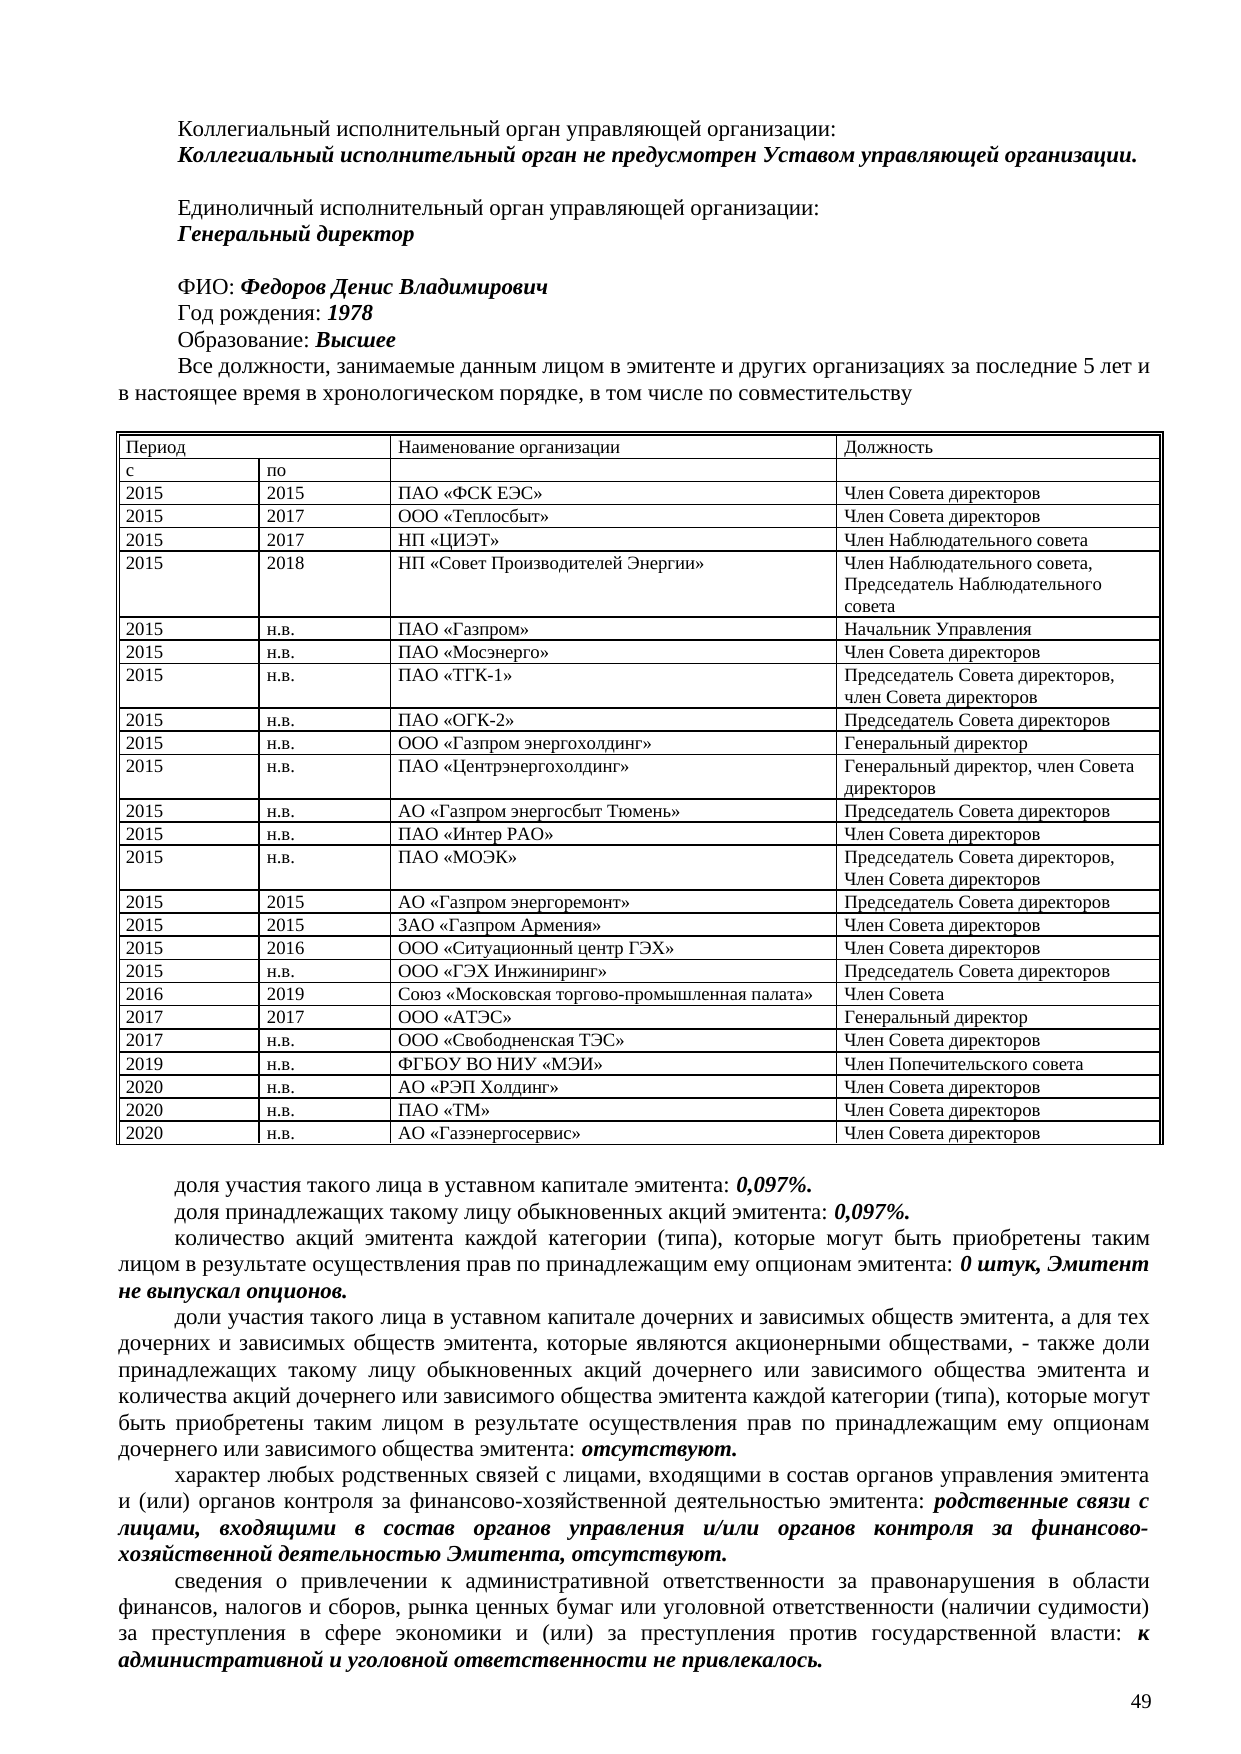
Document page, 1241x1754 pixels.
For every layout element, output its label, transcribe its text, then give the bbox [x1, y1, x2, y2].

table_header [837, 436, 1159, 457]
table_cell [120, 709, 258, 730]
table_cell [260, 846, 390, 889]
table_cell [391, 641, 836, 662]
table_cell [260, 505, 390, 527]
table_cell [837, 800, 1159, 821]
text Коллегиальный исполнительный орган управляющей организации: [118, 115, 1152, 141]
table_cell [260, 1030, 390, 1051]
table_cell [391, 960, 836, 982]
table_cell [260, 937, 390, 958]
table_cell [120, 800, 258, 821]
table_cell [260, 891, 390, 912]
text доли участия такого лица в уставном капитале дочерних и зависимых обществ эмитента, а для тех дочерних и зависимых обществ эмитента, которые являются акционерными обществами, - также доли принадлежащих такому лицу обыкновенных акций дочернего или зависимого общества эмитента и количества акций дочернего или зависимого общества эмитента каждой категории (типа), которые могут быть приобретены таким лицом в результате осуществления прав по принадлежащим ему опционам дочернего или зависимого общества эмитента: отсутствуют. [118, 1303, 1152, 1461]
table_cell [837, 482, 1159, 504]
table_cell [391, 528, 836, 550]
text Год рождения: 1978 [118, 299, 1152, 326]
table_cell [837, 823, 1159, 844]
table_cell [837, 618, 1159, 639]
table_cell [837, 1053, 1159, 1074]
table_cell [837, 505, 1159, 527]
text сведения о привлечении к административной ответственности за правонарушения в области финансов, налогов и сборов, рынка ценных бумаг или уголовной ответственности (наличии судимости) за преступления в сфере экономики и (или) за преступления против государственной власти: к административной и уголовной ответственности не привлекалось. [118, 1567, 1152, 1672]
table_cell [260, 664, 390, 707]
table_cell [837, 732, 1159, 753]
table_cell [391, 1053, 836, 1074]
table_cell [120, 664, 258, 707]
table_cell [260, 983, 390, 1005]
text Коллегиальный исполнительный орган не предусмотрен Уставом управляющей организации. [118, 141, 1152, 168]
text доля участия такого лица в уставном капитале эмитента: 0,097%. [118, 1171, 1152, 1198]
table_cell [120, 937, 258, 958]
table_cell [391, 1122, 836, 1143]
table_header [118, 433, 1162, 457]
text Все должности, занимаемые данным лицом в эмитенте и других организациях за последние 5 лет и в настоящее время в хронологическом порядке, в том числе по совместительству [118, 352, 1152, 405]
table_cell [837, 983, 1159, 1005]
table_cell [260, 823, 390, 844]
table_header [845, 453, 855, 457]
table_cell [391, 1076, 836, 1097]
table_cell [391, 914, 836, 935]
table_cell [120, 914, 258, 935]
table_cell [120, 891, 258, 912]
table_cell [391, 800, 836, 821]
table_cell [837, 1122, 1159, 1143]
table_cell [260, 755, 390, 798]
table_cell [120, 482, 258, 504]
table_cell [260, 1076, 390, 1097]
text ФИО: Федоров Денис Владимирович [118, 273, 1152, 299]
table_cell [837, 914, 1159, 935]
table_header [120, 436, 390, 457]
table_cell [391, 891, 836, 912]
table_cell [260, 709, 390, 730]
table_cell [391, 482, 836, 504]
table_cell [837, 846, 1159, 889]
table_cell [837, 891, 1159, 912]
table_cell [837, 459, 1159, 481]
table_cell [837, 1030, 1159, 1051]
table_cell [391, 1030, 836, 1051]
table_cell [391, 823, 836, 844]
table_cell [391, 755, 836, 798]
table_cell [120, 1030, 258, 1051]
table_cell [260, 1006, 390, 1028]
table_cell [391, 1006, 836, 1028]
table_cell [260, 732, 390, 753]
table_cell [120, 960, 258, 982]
text доля принадлежащих такому лицу обыкновенных акций эмитента: 0,097%. [118, 1198, 1152, 1224]
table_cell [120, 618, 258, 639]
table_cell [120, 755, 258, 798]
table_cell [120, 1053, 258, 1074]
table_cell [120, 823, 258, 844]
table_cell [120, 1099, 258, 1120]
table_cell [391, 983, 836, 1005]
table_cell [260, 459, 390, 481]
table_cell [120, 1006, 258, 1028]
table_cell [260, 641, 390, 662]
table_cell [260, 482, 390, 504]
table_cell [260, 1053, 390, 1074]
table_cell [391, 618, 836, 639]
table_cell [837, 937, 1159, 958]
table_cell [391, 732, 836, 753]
text характер любых родственных связей с лицами, входящими в состав органов управления эмитента и (или) органов контроля за финансово-хозяйственной деятельностью эмитента: родственные связи с лицами, входящими в состав органов управления и/или органов контроля за финансово-хозяйственной деятельностью Эмитента, отсутствуют. [118, 1461, 1152, 1567]
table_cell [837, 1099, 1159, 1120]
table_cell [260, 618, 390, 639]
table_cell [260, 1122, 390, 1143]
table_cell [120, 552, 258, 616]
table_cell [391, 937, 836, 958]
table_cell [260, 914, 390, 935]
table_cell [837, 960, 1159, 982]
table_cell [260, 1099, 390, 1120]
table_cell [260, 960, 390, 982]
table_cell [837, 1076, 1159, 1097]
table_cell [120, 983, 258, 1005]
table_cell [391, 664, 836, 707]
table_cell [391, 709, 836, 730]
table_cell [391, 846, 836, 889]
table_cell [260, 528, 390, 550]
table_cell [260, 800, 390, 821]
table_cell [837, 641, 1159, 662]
text Образование: Высшее [118, 326, 1152, 352]
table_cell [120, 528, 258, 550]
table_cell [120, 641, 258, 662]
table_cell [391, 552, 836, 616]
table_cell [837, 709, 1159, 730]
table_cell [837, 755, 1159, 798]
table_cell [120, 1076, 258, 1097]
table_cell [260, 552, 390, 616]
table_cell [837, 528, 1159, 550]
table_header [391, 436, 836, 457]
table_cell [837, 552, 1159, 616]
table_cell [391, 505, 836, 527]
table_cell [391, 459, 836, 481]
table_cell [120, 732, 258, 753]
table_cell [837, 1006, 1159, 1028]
text количество акций эмитента каждой категории (типа), которые могут быть приобретены таким лицом в результате осуществления прав по принадлежащим ему опционам эмитента: 0 штук, Эмитент не выпускал опционов. [118, 1224, 1152, 1303]
text Генеральный директор [118, 220, 1152, 247]
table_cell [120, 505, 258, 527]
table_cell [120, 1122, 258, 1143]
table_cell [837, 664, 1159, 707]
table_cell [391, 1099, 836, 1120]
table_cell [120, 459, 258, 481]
text Единоличный исполнительный орган управляющей организации: [118, 194, 1152, 220]
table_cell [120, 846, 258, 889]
